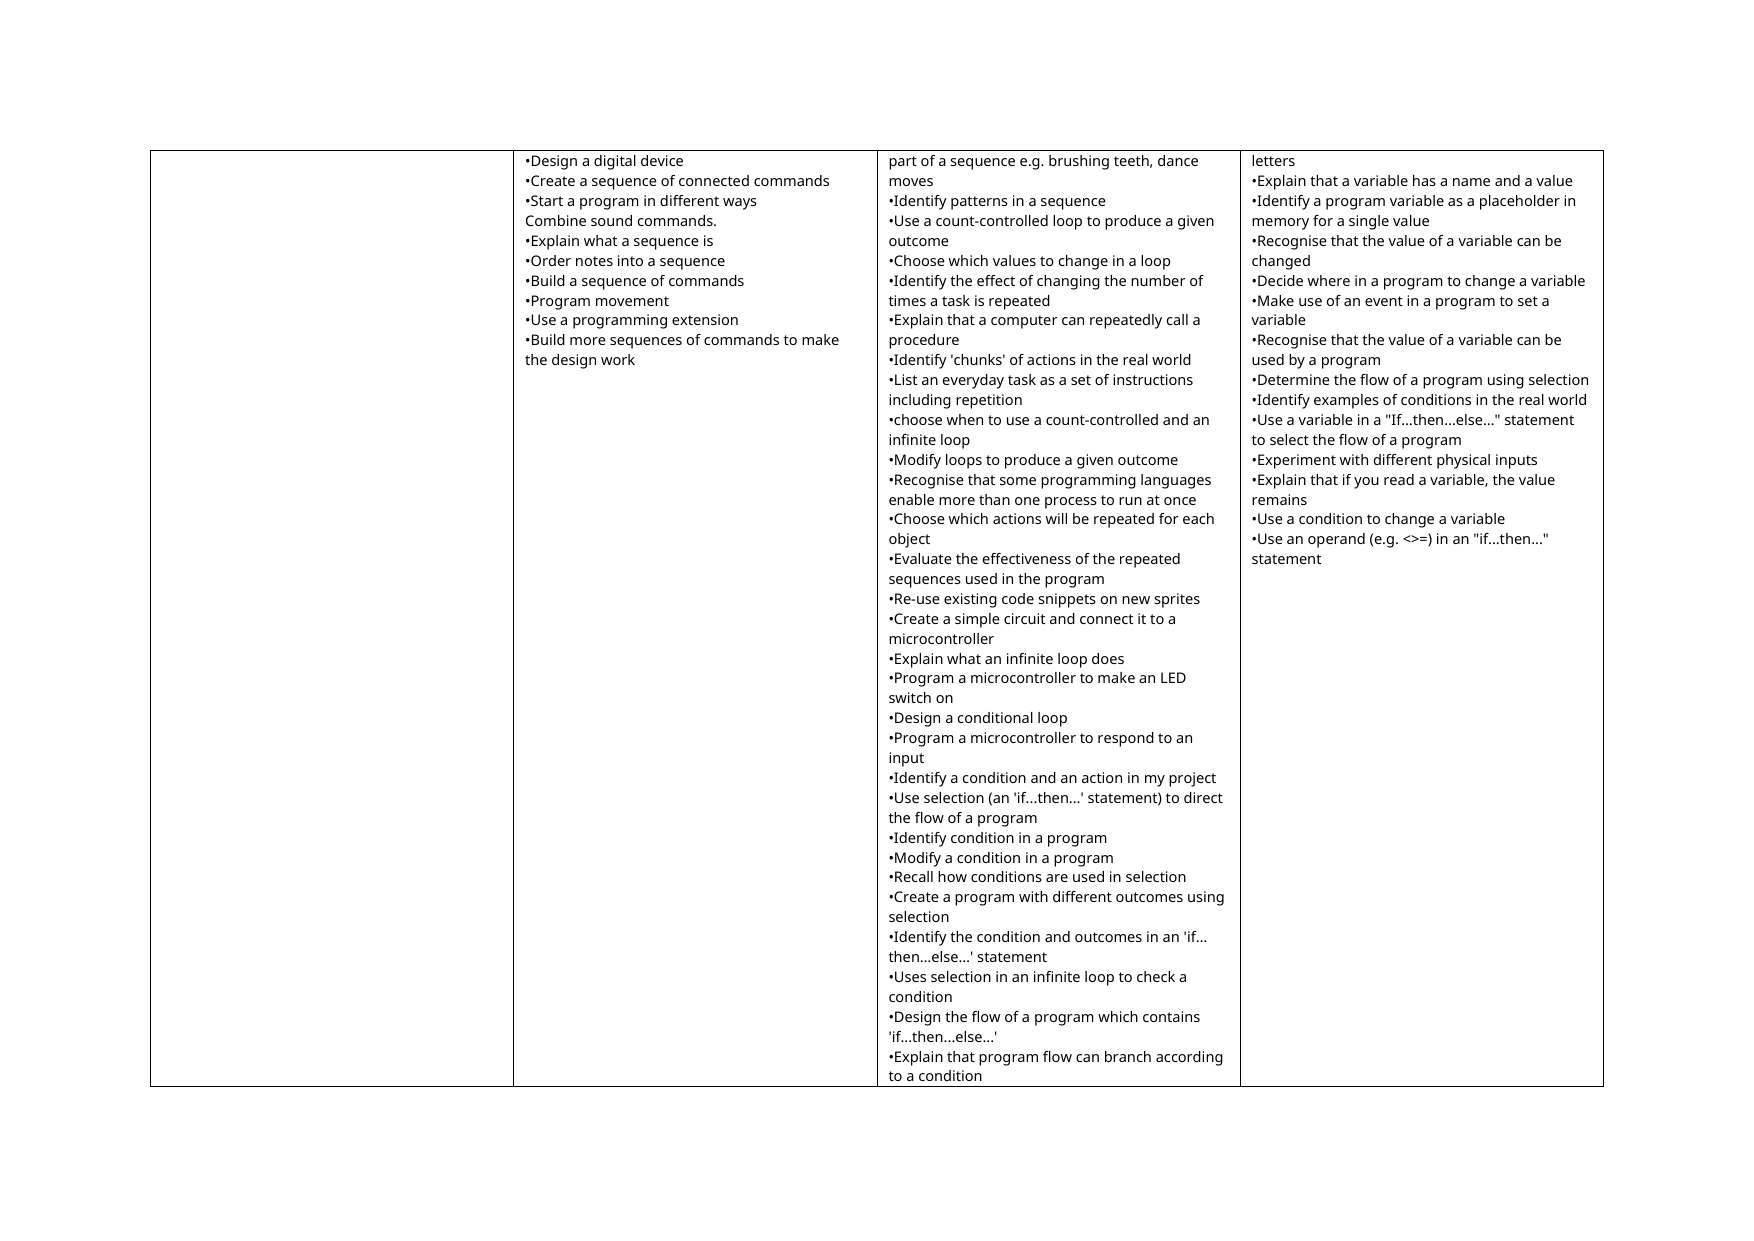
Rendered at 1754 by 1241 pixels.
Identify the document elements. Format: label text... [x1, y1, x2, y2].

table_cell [1241, 151, 1603, 1086]
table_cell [151, 151, 513, 1086]
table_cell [514, 151, 877, 1086]
